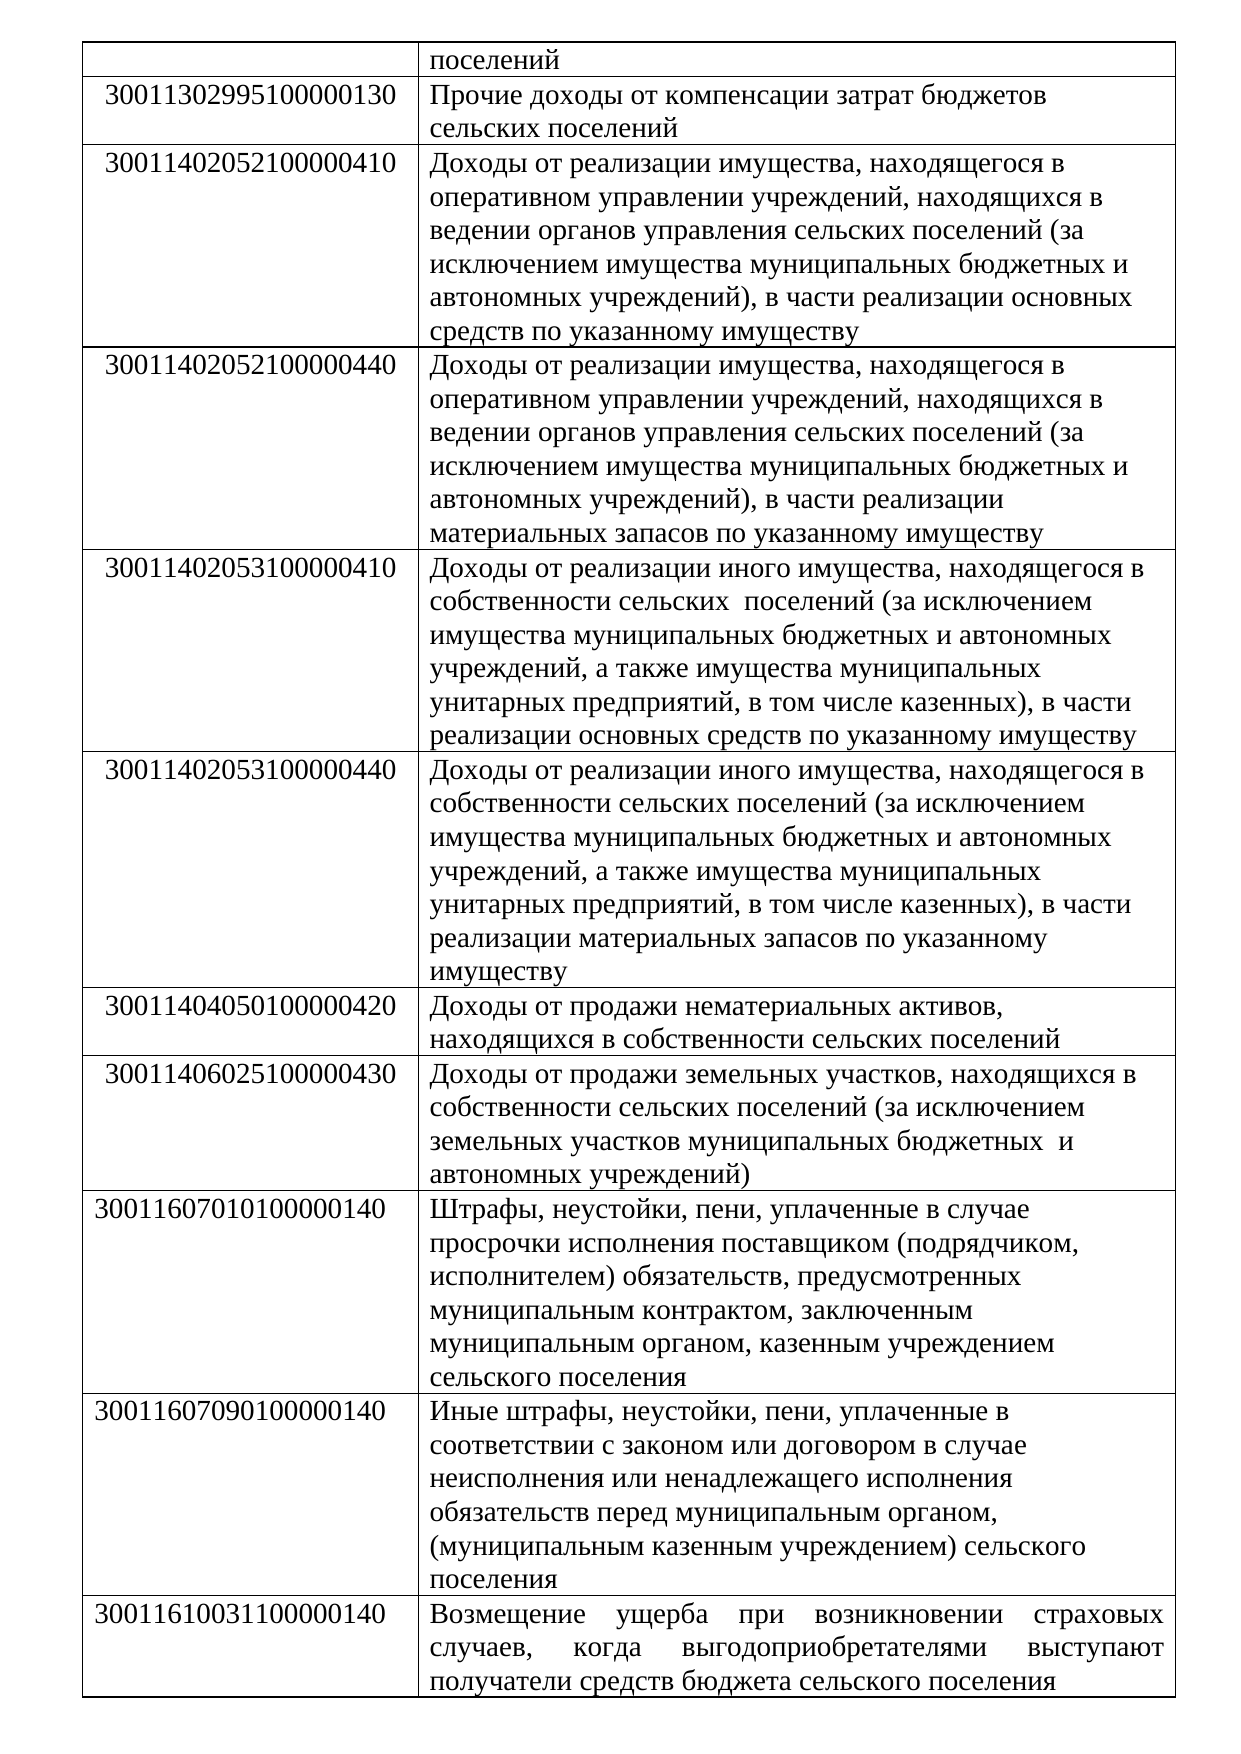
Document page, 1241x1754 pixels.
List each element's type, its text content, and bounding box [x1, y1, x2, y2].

table_cell 30011607090100000140 [83, 1394, 418, 1595]
table_cell 30011302995100000130 [83, 77, 418, 144]
table_cell Доходы от реализации иного имущества, находящегося в собственности сельских поселений (за исключением имущества муниципальных бюджетных и автономных учреждений, а также имущества муниципальных унитарных предприятий, в том числе казенных), в части реализации материальных запасов по указанному имуществу [419, 752, 1175, 987]
table_cell 30011607010100000140 [83, 1191, 418, 1392]
table_cell Возмещение ущерба при возникновении страховых случаев, когда выгодоприобретателями выступают получатели средств бюджета сельского поселения [419, 1596, 1175, 1696]
table_cell 30011402053100000440 [83, 752, 418, 987]
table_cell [83, 43, 418, 76]
table_cell 30011610031100000140 [83, 1596, 418, 1696]
table_cell 30011402053100000410 [83, 550, 418, 751]
table_cell 30011404050100000420 [83, 988, 418, 1055]
table_cell Доходы от реализации имущества, находящегося в оперативном управлении учреждений, находящихся в ведении органов управления сельских поселений (за исключением имущества муниципальных бюджетных и автономных учреждений), в части реализации основных средств по указанному имуществу [419, 145, 1175, 346]
table_cell Прочие доходы от компенсации затрат бюджетов сельских поселений [419, 77, 1175, 144]
table_cell Штрафы, неустойки, пени, уплаченные в случае просрочки исполнения поставщиком (подрядчиком, исполнителем) обязательств, предусмотренных муниципальным контрактом, заключенным муниципальным органом, казенным учреждением сельского поселения [419, 1191, 1175, 1392]
table_cell Доходы от реализации иного имущества, находящегося в собственности сельских поселений (за исключением имущества муниципальных бюджетных и автономных учреждений, а также имущества муниципальных унитарных предприятий, в том числе казенных), в части реализации основных средств по указанному имуществу [419, 550, 1175, 751]
table_cell 30011402052100000410 [83, 145, 418, 346]
table_cell 30011402052100000440 [83, 348, 418, 549]
table_cell Доходы от реализации имущества, находящегося в оперативном управлении учреждений, находящихся в ведении органов управления сельских поселений (за исключением имущества муниципальных бюджетных и автономных учреждений), в части реализации материальных запасов по указанному имуществу [419, 348, 1175, 549]
table_cell Доходы от продажи нематериальных активов, находящихся в собственности сельских поселений [419, 988, 1175, 1055]
table_cell Доходы от продажи земельных участков, находящихся в собственности сельских поселений (за исключением земельных участков муниципальных бюджетных и автономных учреждений) [419, 1056, 1175, 1190]
table_cell 30011406025100000430 [83, 1056, 418, 1190]
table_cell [419, 43, 1175, 76]
table_cell Иные штрафы, неустойки, пени, уплаченные в соответствии с законом или договором в случае неисполнения или ненадлежащего исполнения обязательств перед муниципальным органом, (муниципальным казенным учреждением) сельского поселения [419, 1394, 1175, 1595]
